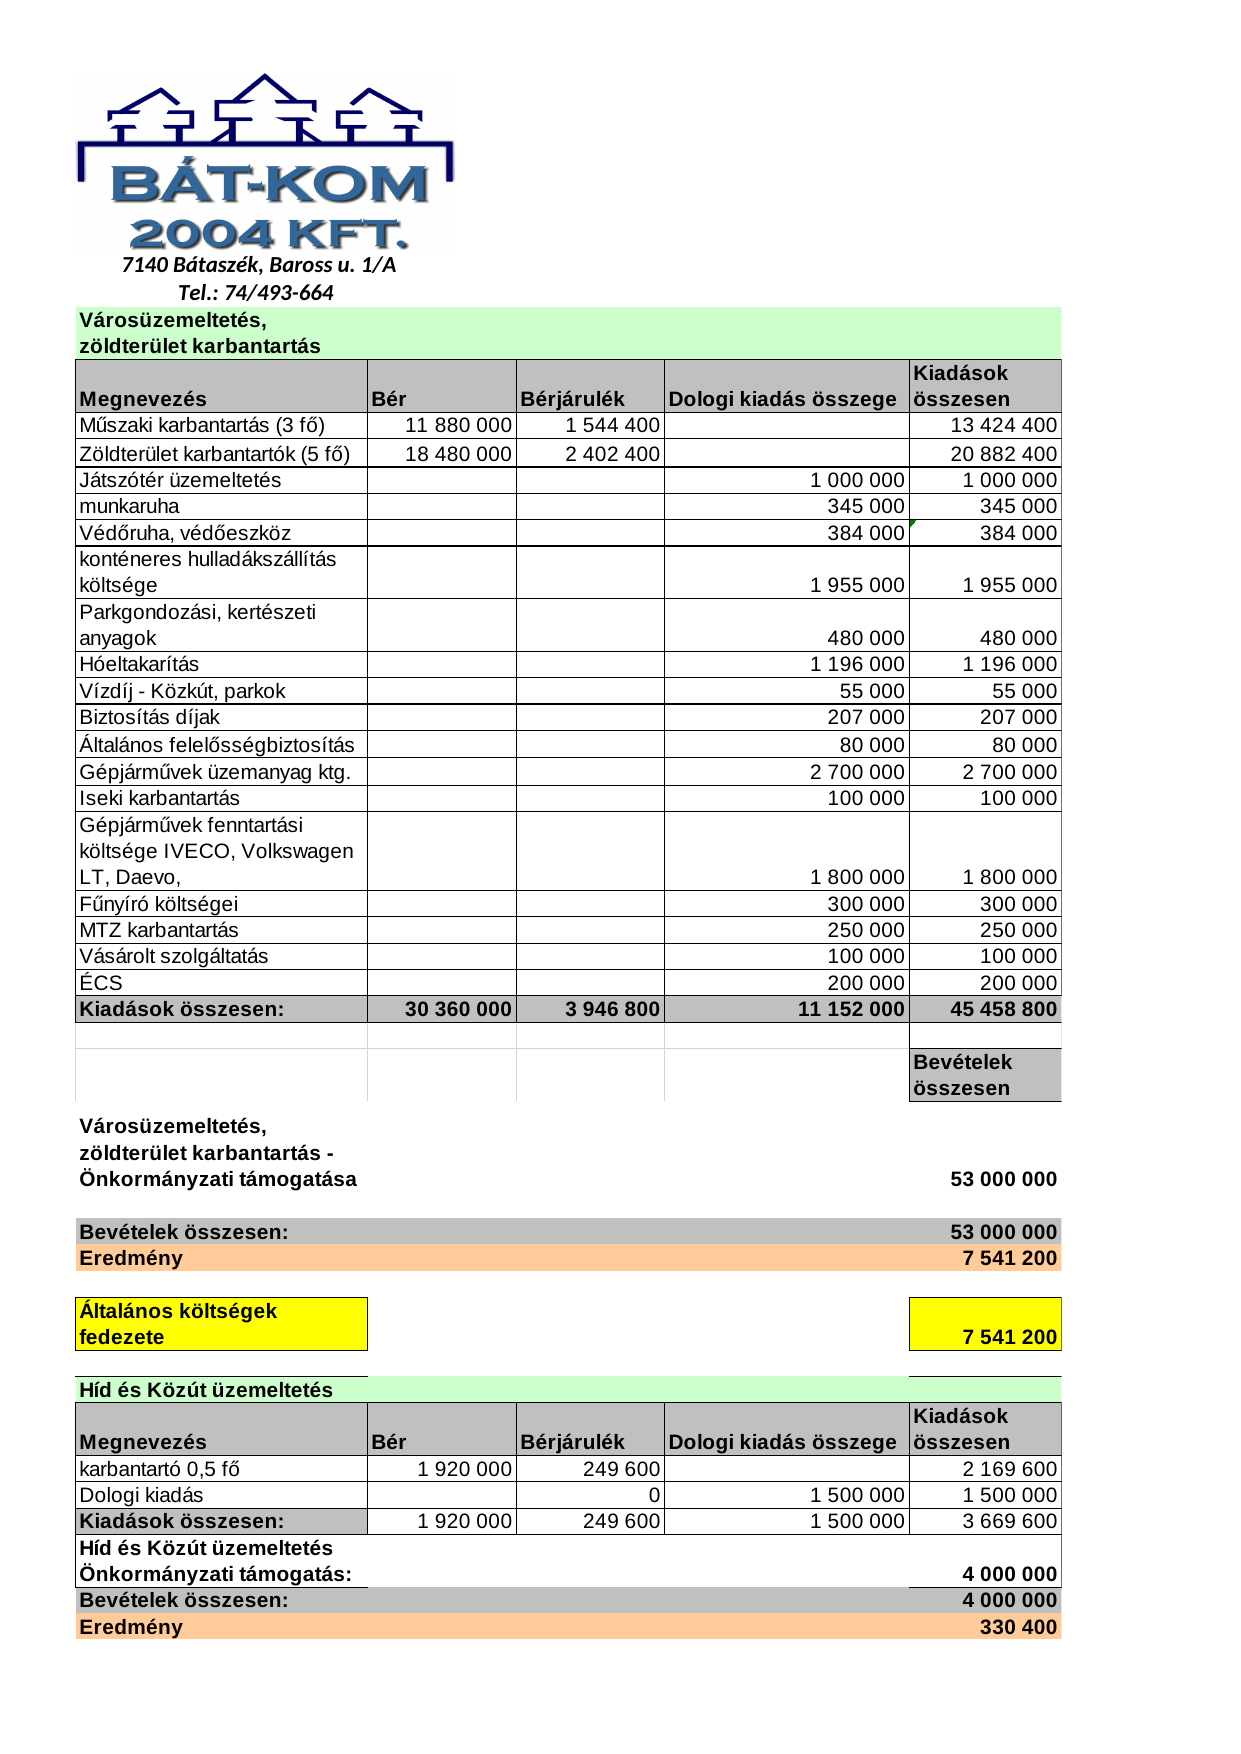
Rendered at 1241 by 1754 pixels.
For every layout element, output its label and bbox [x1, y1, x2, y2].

picture [75, 73, 456, 251]
